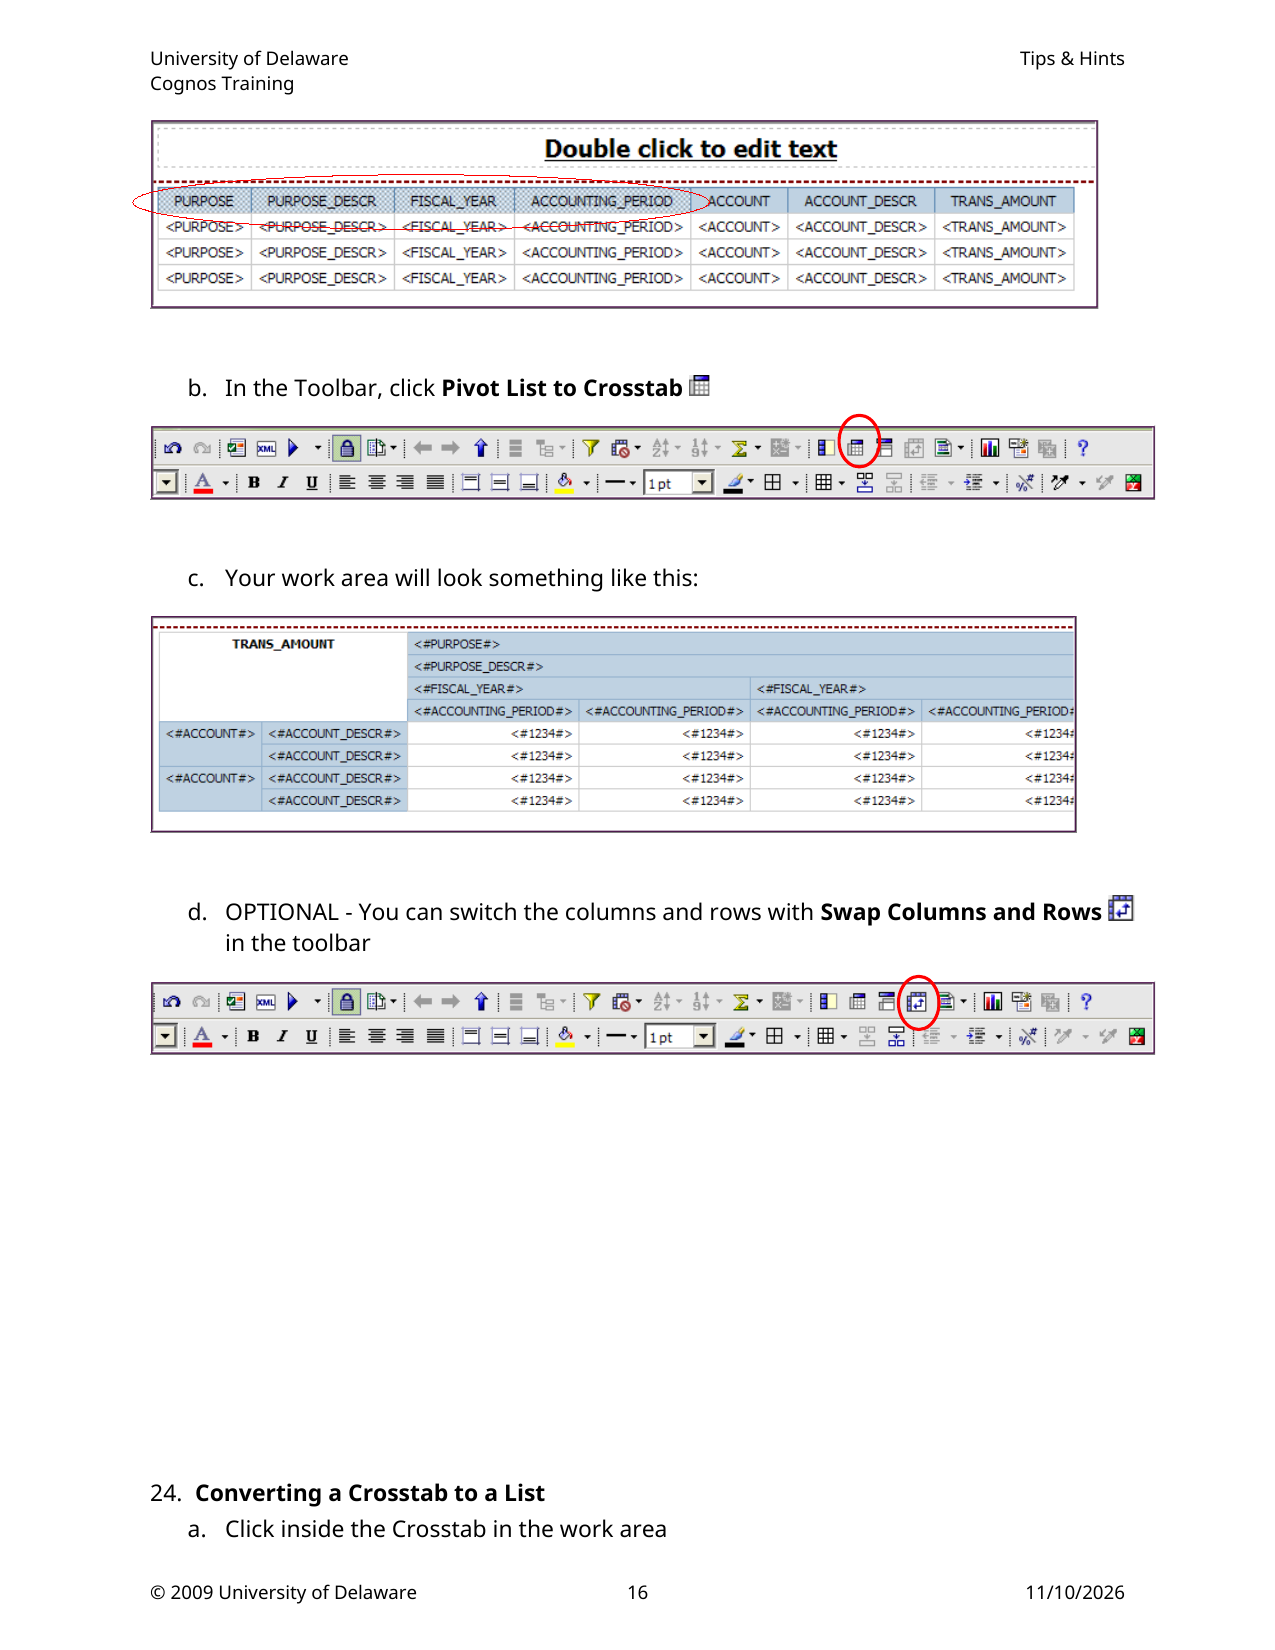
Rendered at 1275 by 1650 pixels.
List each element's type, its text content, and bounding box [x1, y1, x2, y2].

list Your work area will look something like this: [187, 562, 1155, 593]
picture [841, 425, 878, 465]
list OPTIONAL - You can switch the columns and rows with Swap Columns and Rows in the toolbar [187, 895, 1155, 958]
list In the Toolbar, click Pivot List to Crosstab [187, 371, 1155, 403]
picture [150, 425, 1155, 500]
picture [150, 120, 1099, 309]
list Converting a Crosstab to a List [150, 1477, 1155, 1508]
picture [901, 981, 937, 1027]
picture [150, 616, 1077, 833]
picture [1108, 895, 1135, 921]
list Click inside the Crosstab in the work area [187, 1513, 1155, 1544]
picture [689, 375, 710, 396]
picture [150, 981, 1155, 1055]
